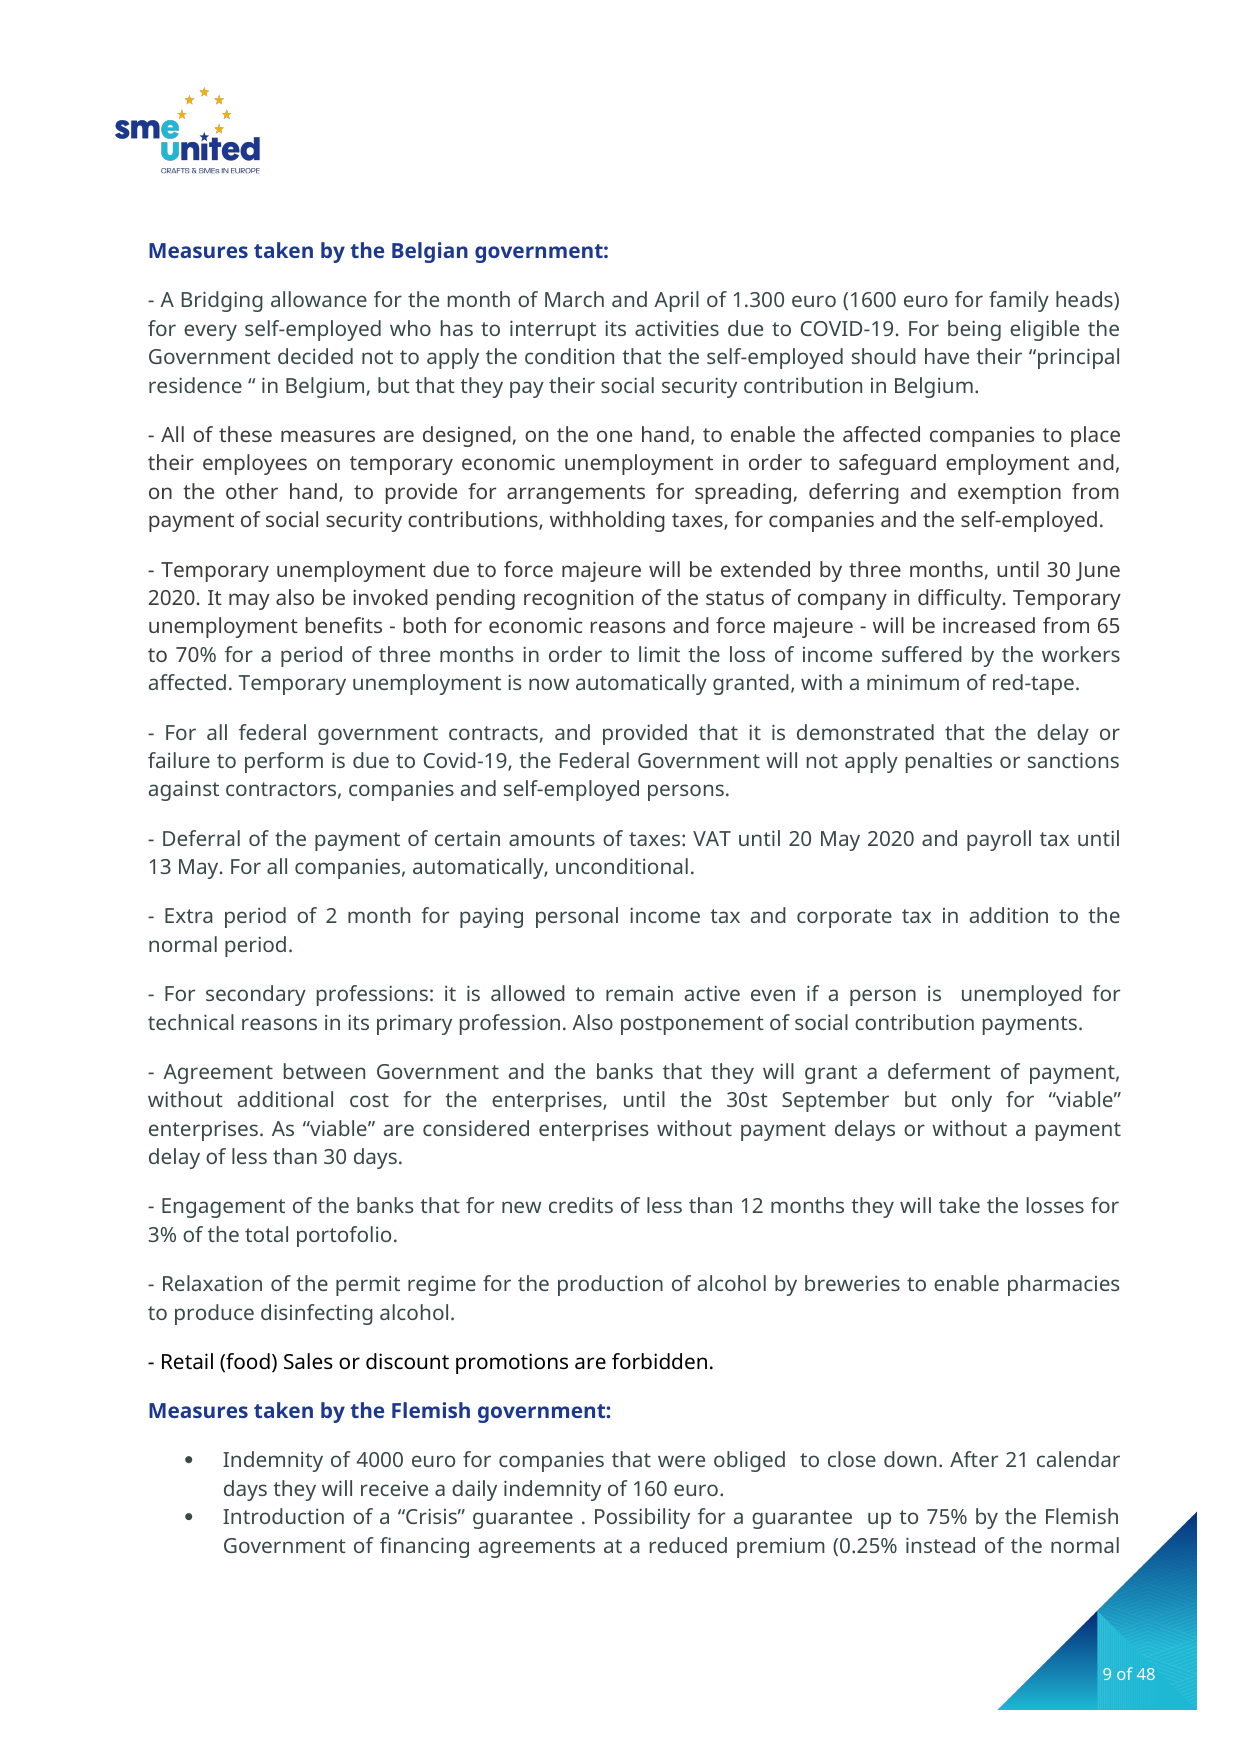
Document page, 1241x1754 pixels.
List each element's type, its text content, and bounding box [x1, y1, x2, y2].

text - For all federal government contracts, and provided that it is demonstrated that the delay or failure to perform is due to Covid-19, the Federal Government will not apply penalties or sanctions against contractors, companies and self-employed persons. [148, 718, 1122, 803]
picture [113, 45, 262, 190]
picture [970, 1484, 1197, 1710]
text - For secondary professions: it is allowed to remain active even if a person is unemployed for technical reasons in its primary profession. Also postponement of social contribution payments. [148, 979, 1122, 1036]
text - A Bridging allowance for the month of March and April of 1.300 euro (1600 euro for family heads) for every self-employed who has to interrupt its activities due to COVID-19. For being eligible the Government decided not to apply the condition that the self-employed should have their “principal residence “ in Belgium, but that they pay their social security contribution in Belgium. [148, 286, 1122, 399]
text - Extra period of 2 month for paying personal income tax and corporate tax in addition to the normal period. [148, 902, 1122, 958]
text - All of these measures are designed, on the one hand, to enable the affected companies to place their employees on temporary economic unemployment in order to safeguard employment and, on the other hand, to provide for arrangements for spreading, deferring and exemption from payment of social security contributions, withholding taxes, for companies and the self-employed. [148, 420, 1122, 534]
text - Relaxation of the permit regime for the production of alcohol by breweries to enable pharmacies to produce disinfecting alcohol. [148, 1269, 1122, 1326]
text - Agreement between Government and the banks that they will grant a deferment of payment, without additional cost for the enterprises, until the 30st September but only for “viable” enterprises. As “viable” are considered enterprises without payment delays or without a payment delay of less than 30 days. [148, 1057, 1122, 1171]
text - Retail (food) Sales or discount promotions are forbidden. [148, 1347, 1122, 1375]
text - Deferral of the payment of certain amounts of taxes: VAT until 20 May 2020 and payroll tax until 13 May. For all companies, automatically, unconditional. [148, 824, 1122, 881]
text Measures taken by the Flemish government: [148, 1396, 1122, 1425]
text - Temporary unemployment due to force majeure will be extended by three months, until 30 June 2020. It may also be invoked pending recognition of the status of company in difficulty. Temporary unemployment benefits - both for economic reasons and force majeure - will be increased from 65 to 70% for a period of three months in order to limit the loss of income suffered by the workers affected. Temporary unemployment is now automatically granted, with a minimum of red-tape. [148, 555, 1122, 697]
text Measures taken by the Belgian government: [148, 236, 1122, 265]
text - Engagement of the banks that for new credits of less than 12 months they will take the losses for 3% of the total portofolio. [148, 1192, 1122, 1248]
list Indemnity of 4000 euro for companies that were obliged to close down. After 21 calendar days they will receive a daily indemnity of 160 euro. [185, 1446, 1122, 1502]
